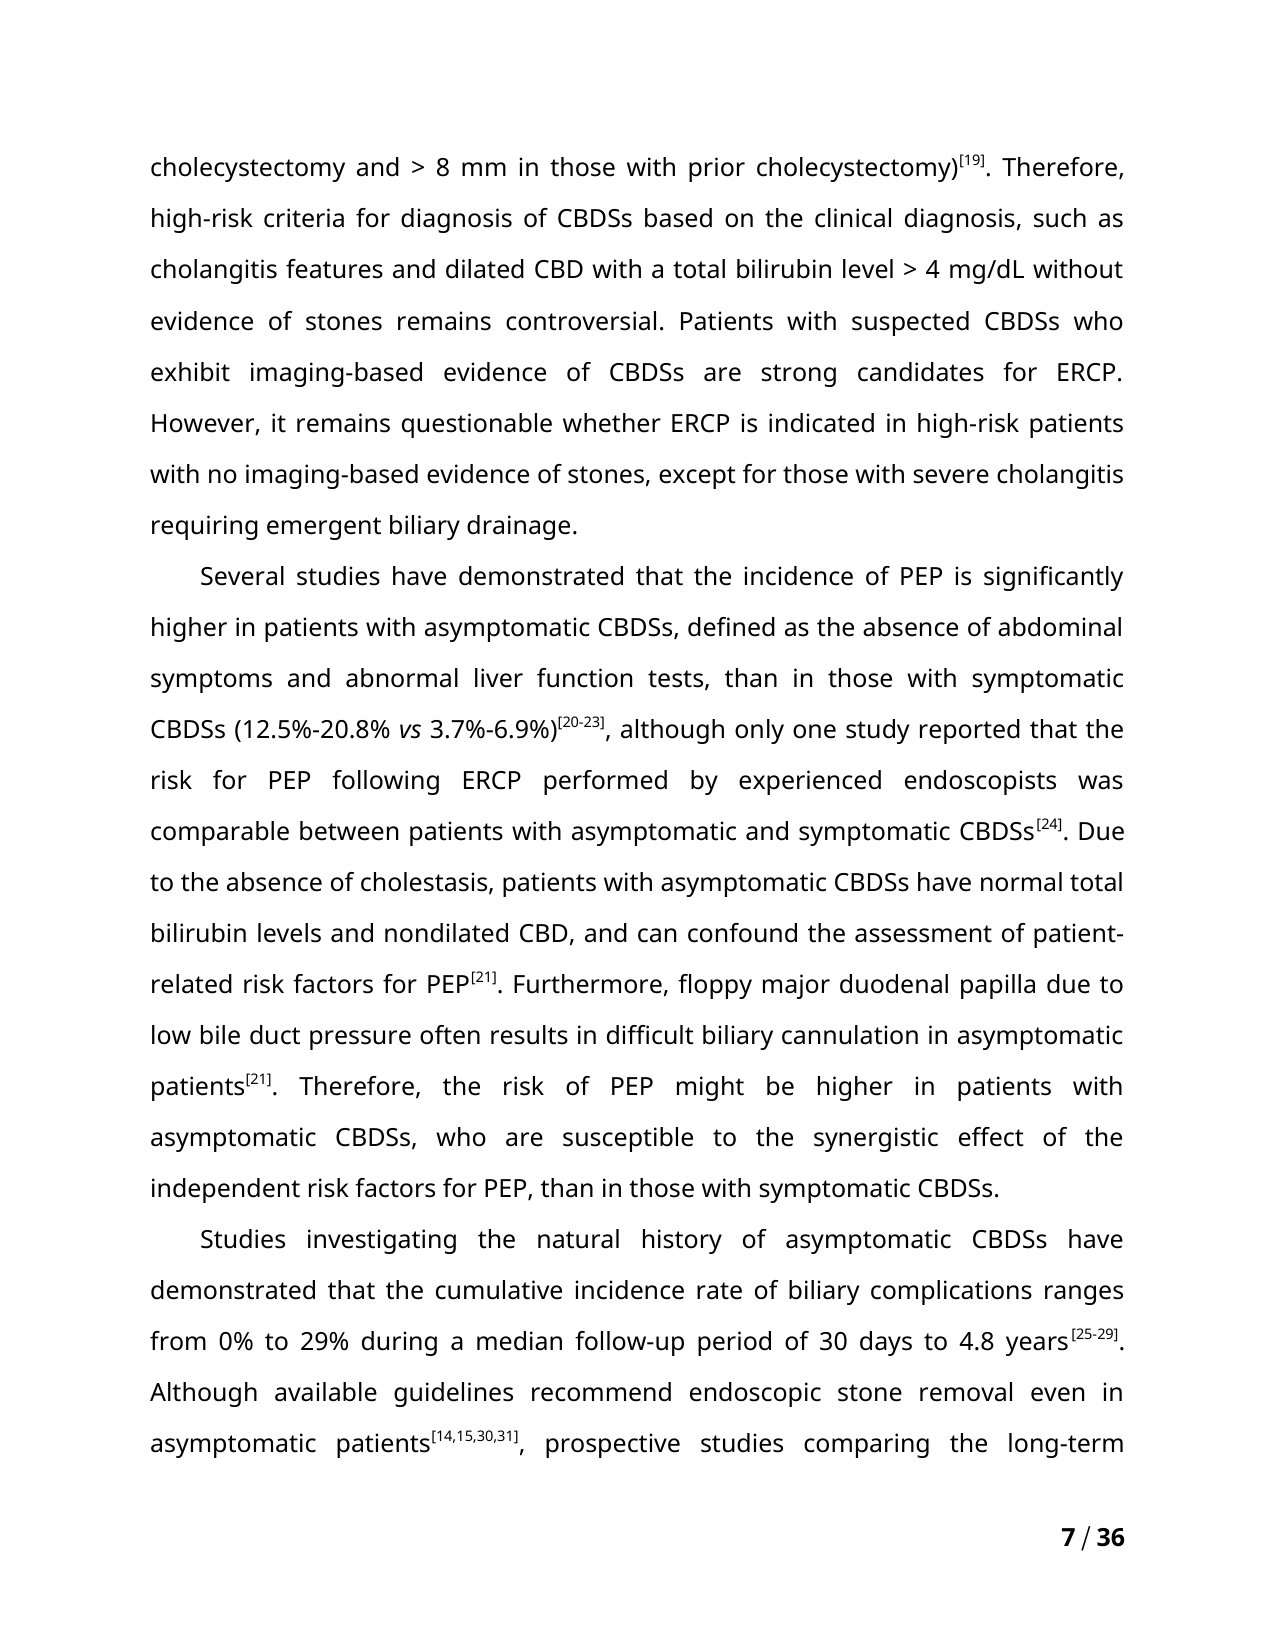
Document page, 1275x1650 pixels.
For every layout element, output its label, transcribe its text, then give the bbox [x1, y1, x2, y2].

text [150, 1222, 1125, 1460]
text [150, 150, 1125, 541]
text Several studies have demonstrated that the incidence of PEP is significantly higher in patients with asymptomatic CBDSs, defined as the absence of abdominal symptoms and abnormal liver function tests, than in those with symptomatic CBDSs (12.5%-20.8% vs 3.7%-6.9%)[20-23], although only one study reported that the risk for PEP following ERCP performed by experienced endoscopists was comparable between patients with asymptomatic and symptomatic CBDSs[24]. Due to the absence of cholestasis, patients with asymptomatic CBDSs have normal total bilirubin levels and nondilated CBD, and can confound the assessment of patient-related risk factors for PEP[21]. Furthermore, floppy major duodenal papilla due to low bile duct pressure often results in difficult biliary cannulation in asymptomatic patients[21]. Therefore, the risk of PEP might be higher in patients with asymptomatic CBDSs, who are susceptible to the synergistic effect of the independent risk factors for PEP, than in those with symptomatic CBDSs. [150, 558, 1125, 1205]
